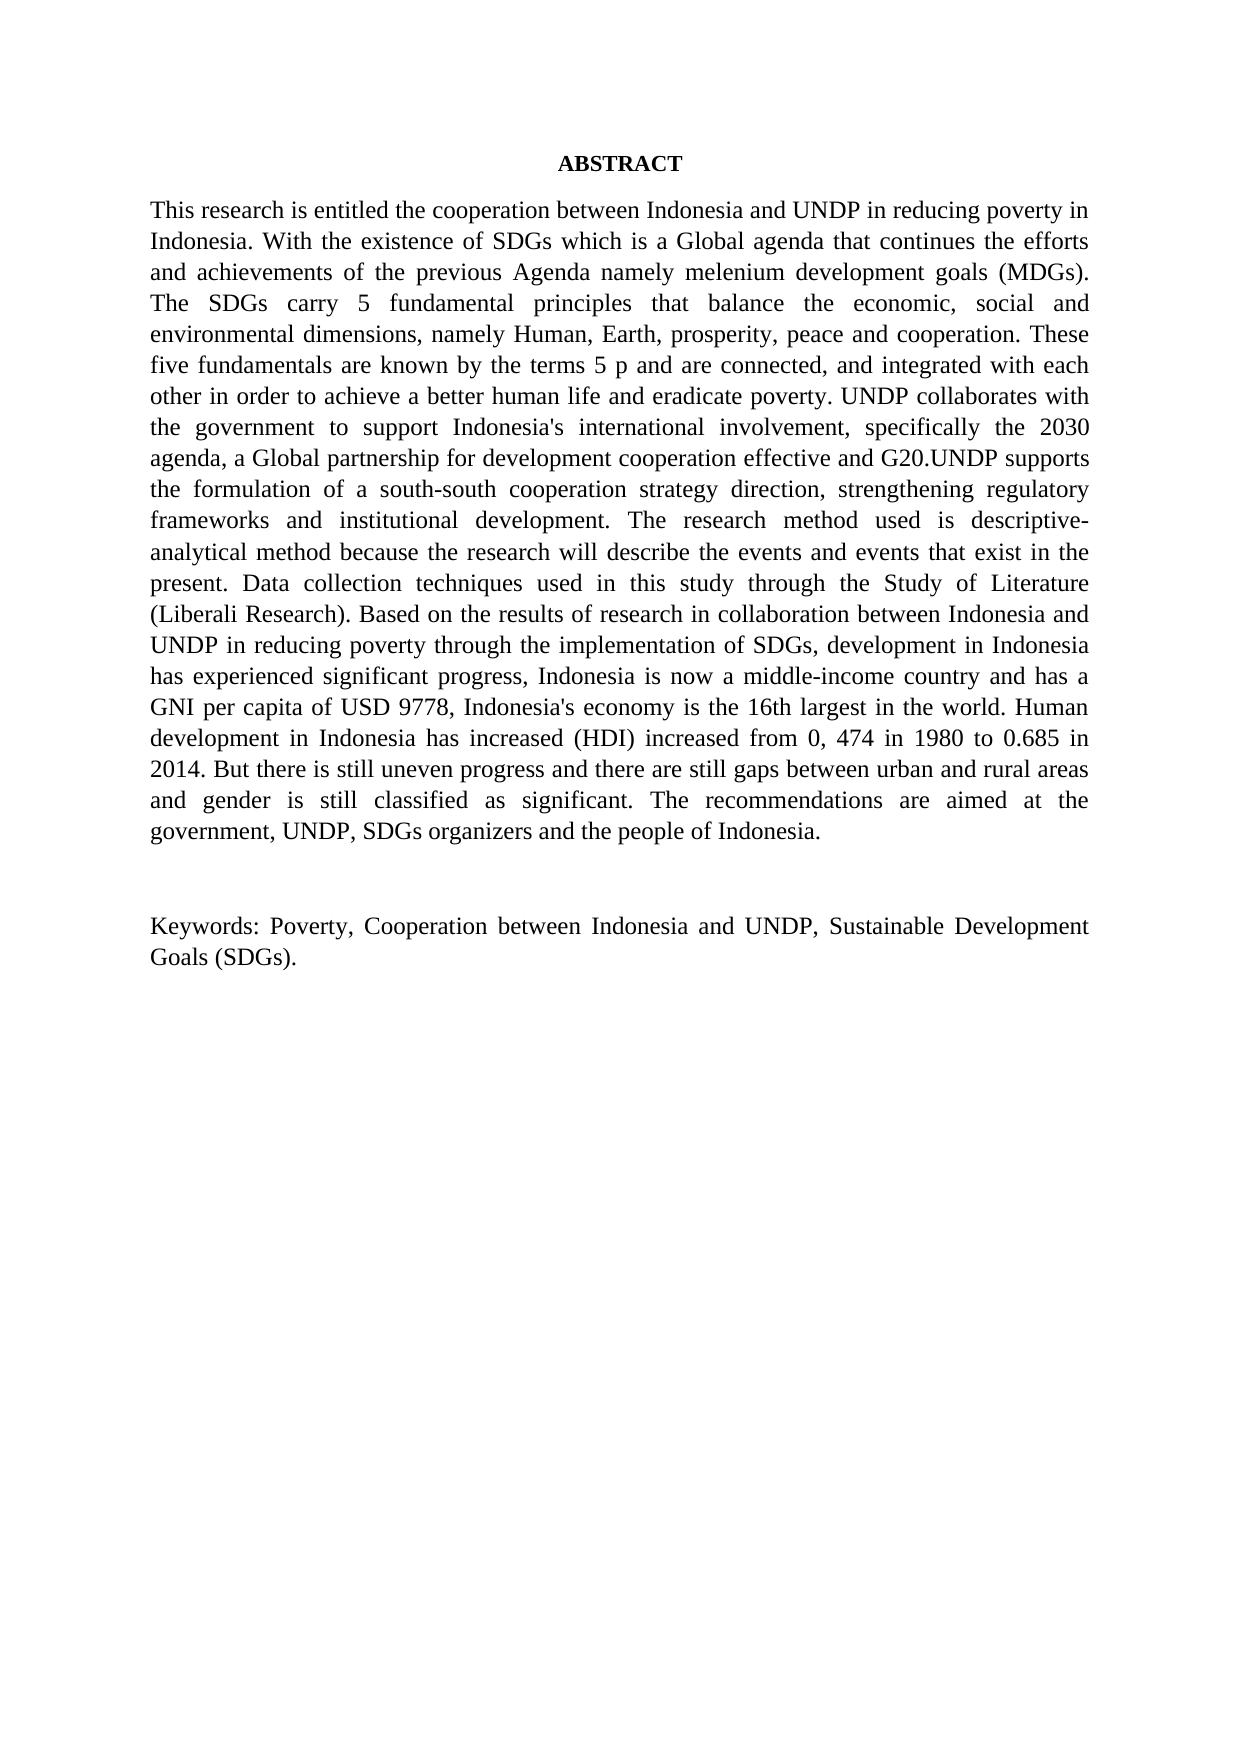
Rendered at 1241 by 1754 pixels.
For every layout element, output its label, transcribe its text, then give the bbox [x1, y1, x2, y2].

text This research is entitled the cooperation between Indonesia and UNDP in reducing poverty in Indonesia. With the existence of SDGs which is a Global agenda that continues the efforts and achievements of the previous Agenda namely melenium development goals (MDGs). The SDGs carry 5 fundamental principles that balance the economic, social and environmental dimensions, namely Human, Earth, prosperity, peace and cooperation. These five fundamentals are known by the terms 5 p and are connected, and integrated with each other in order to achieve a better human life and eradicate poverty. UNDP collaborates with the government to support Indonesia's international involvement, specifically the 2030 agenda, a Global partnership for development cooperation effective and G20.UNDP supports the formulation of a south-south cooperation strategy direction, strengthening regulatory frameworks and institutional development. The research method used is descriptive-analytical method because the research will describe the events and events that exist in the present. Data collection techniques used in this study through the Study of Literature (Liberali Research). Based on the results of research in collaboration between Indonesia and UNDP in reducing poverty through the implementation of SDGs, development in Indonesia has experienced significant progress, Indonesia is now a middle-income country and has a GNI per capita of USD 9778, Indonesia's economy is the 16th largest in the world. Human development in Indonesia has increased (HDI) increased from 0, 474 in 1980 to 0.685 in 2014. But there is still uneven progress and there are still gaps between urban and rural areas and gender is still classified as significant. The recommendations are aimed at the government, UNDP, SDGs organizers and the people of Indonesia. [150, 195, 1090, 845]
text ABSTRACT [150, 150, 1090, 176]
text Keywords: Poverty, Cooperation between Indonesia and UNDP, Sustainable Development Goals (SDGs). [150, 911, 1090, 971]
